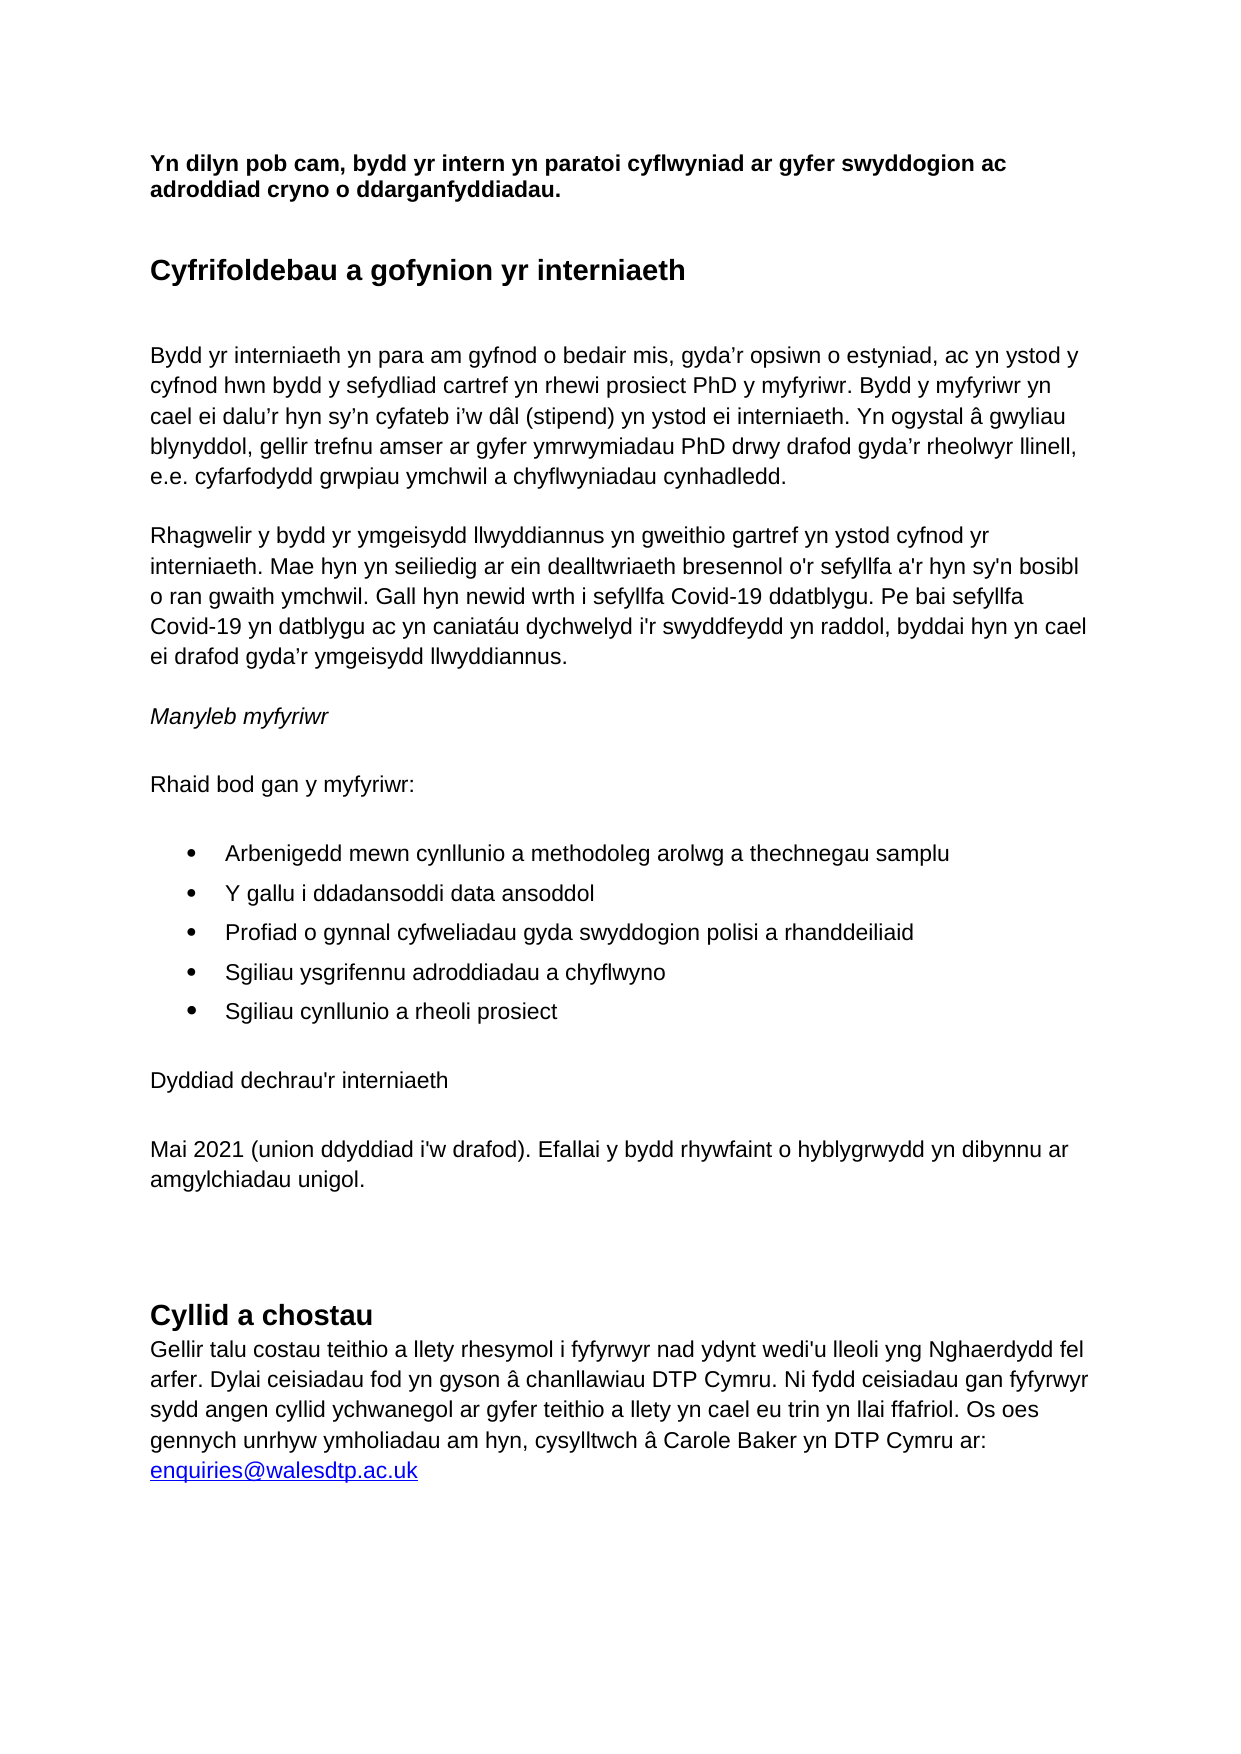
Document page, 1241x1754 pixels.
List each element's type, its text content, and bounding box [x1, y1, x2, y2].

text Gellir talu costau teithio a llety rhesymol i fyfyrwyr nad ydynt wedi'u lleoli yng Nghaerdydd fel arfer. Dylai ceisiadau fod yn gyson â chanllawiau DTP Cymru. Ni fydd ceisiadau gan fyfyrwyr sydd angen cyllid ychwanegol ar gyfer teithio a llety yn cael eu trin yn llai ffafriol. Os oes gennych unrhyw ymholiadau am hyn, cysylltwch â Carole Baker yn DTP Cymru ar: enquiries@walesdtp.ac.uk [150, 1336, 1090, 1483]
list Y gallu i ddadansoddi data ansoddol [187, 879, 1090, 906]
text Mai 2021 (union ddyddiad i'w drafod). Efallai y bydd rhywfaint o hyblygrwydd yn dibynnu ar amgylchiadau unigol. [150, 1136, 1090, 1193]
text Bydd yr interniaeth yn para am gyfnod o bedair mis, gyda’r opsiwn o estyniad, ac yn ystod y cyfnod hwn bydd y sefydliad cartref yn rhewi prosiect PhD y myfyriwr. Bydd y myfyriwr yn cael ei dalu’r hyn sy’n cyfateb i’w dâl (stipend) yn ystod ei interniaeth. Yn ogystal â gwyliau blynyddol, gellir trefnu amser ar gyfer ymrwymiadau PhD drwy drafod gyda’r rheolwyr llinell, e.e. cyfarfodydd grwpiau ymchwil a chyflwyniadau cynhadledd. [150, 342, 1090, 489]
text Yn dilyn pob cam, bydd yr intern yn paratoi cyflwyniad ar gyfer swyddogion ac adroddiad cryno o ddarganfyddiadau. [150, 150, 1090, 203]
subtitle Cyllid a chostau [150, 1297, 1090, 1331]
text Dyddiad dechrau'r interniaeth [150, 1067, 1090, 1094]
list Rhagwelir y bydd yr ymgeisydd llwyddiannus yn gweithio gartref yn ystod cyfnod yr interniaeth. Mae hyn yn seiliedig ar ein dealltwriaeth bresennol o'r sefyllfa a'r hyn sy'n bosibl o ran gwaith ymchwil. Gall hyn newid wrth i sefyllfa Covid-19 ddatblygu. Pe bai sefyllfa Covid-19 yn datblygu ac yn caniatáu dychwelyd i'r swyddfeydd yn raddol, byddai hyn yn cael ei drafod gyda’r ymgeisydd llwyddiannus. [150, 522, 1090, 670]
subtitle Cyfrifoldebau a gofynion yr interniaeth [150, 253, 1090, 286]
text Manyleb myfyriwr [150, 703, 1090, 729]
list Sgiliau ysgrifennu adroddiadau a chyflwyno [187, 958, 1090, 985]
list Arbenigedd mewn cynllunio a methodoleg arolwg a thechnegau samplu [187, 840, 1090, 866]
list Profiad o gynnal cyfweliadau gyda swyddogion polisi a rhanddeiliaid [187, 919, 1090, 945]
subtitle Rhaid bod gan y myfyriwr: [150, 771, 1090, 798]
list Sgiliau cynllunio a rheoli prosiect [187, 998, 1090, 1025]
